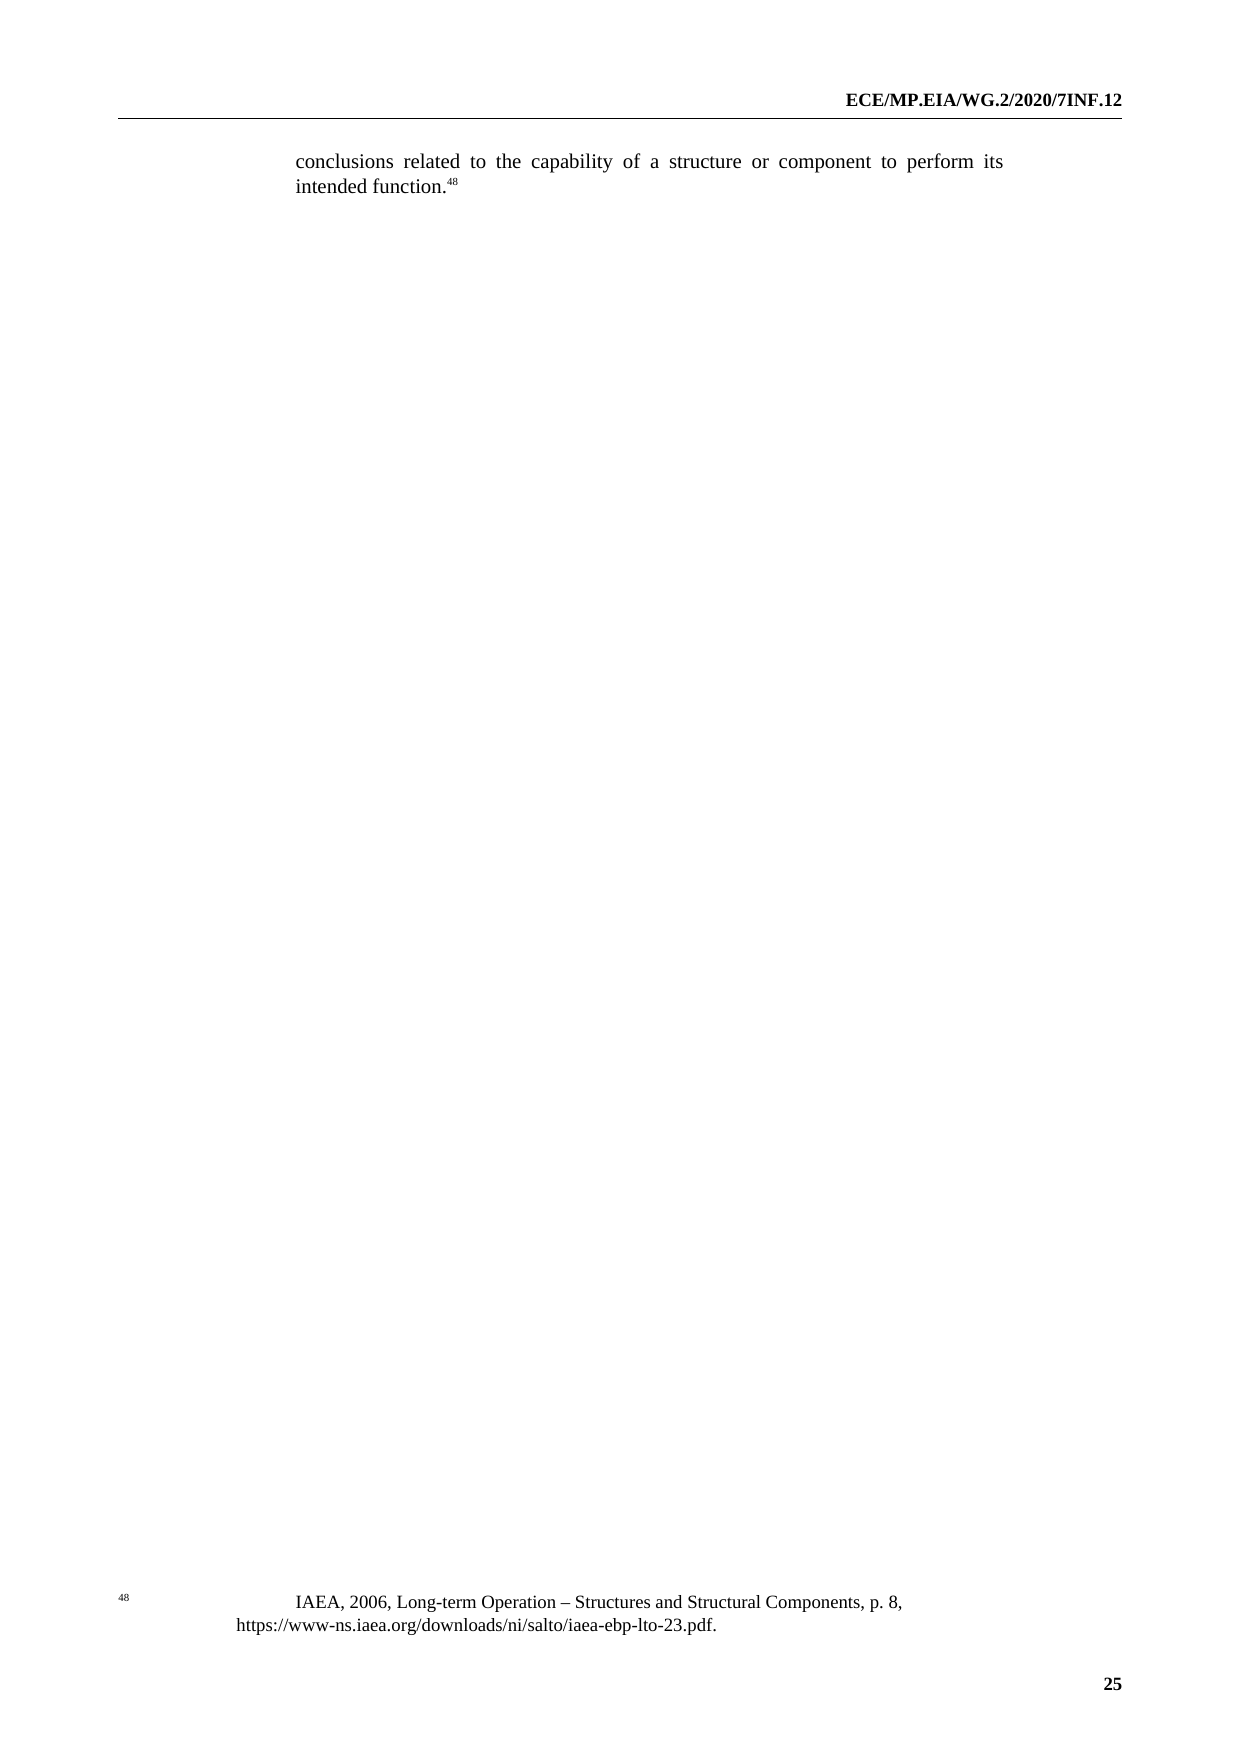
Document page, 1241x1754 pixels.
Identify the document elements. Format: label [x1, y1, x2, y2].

text [295, 148, 1004, 198]
